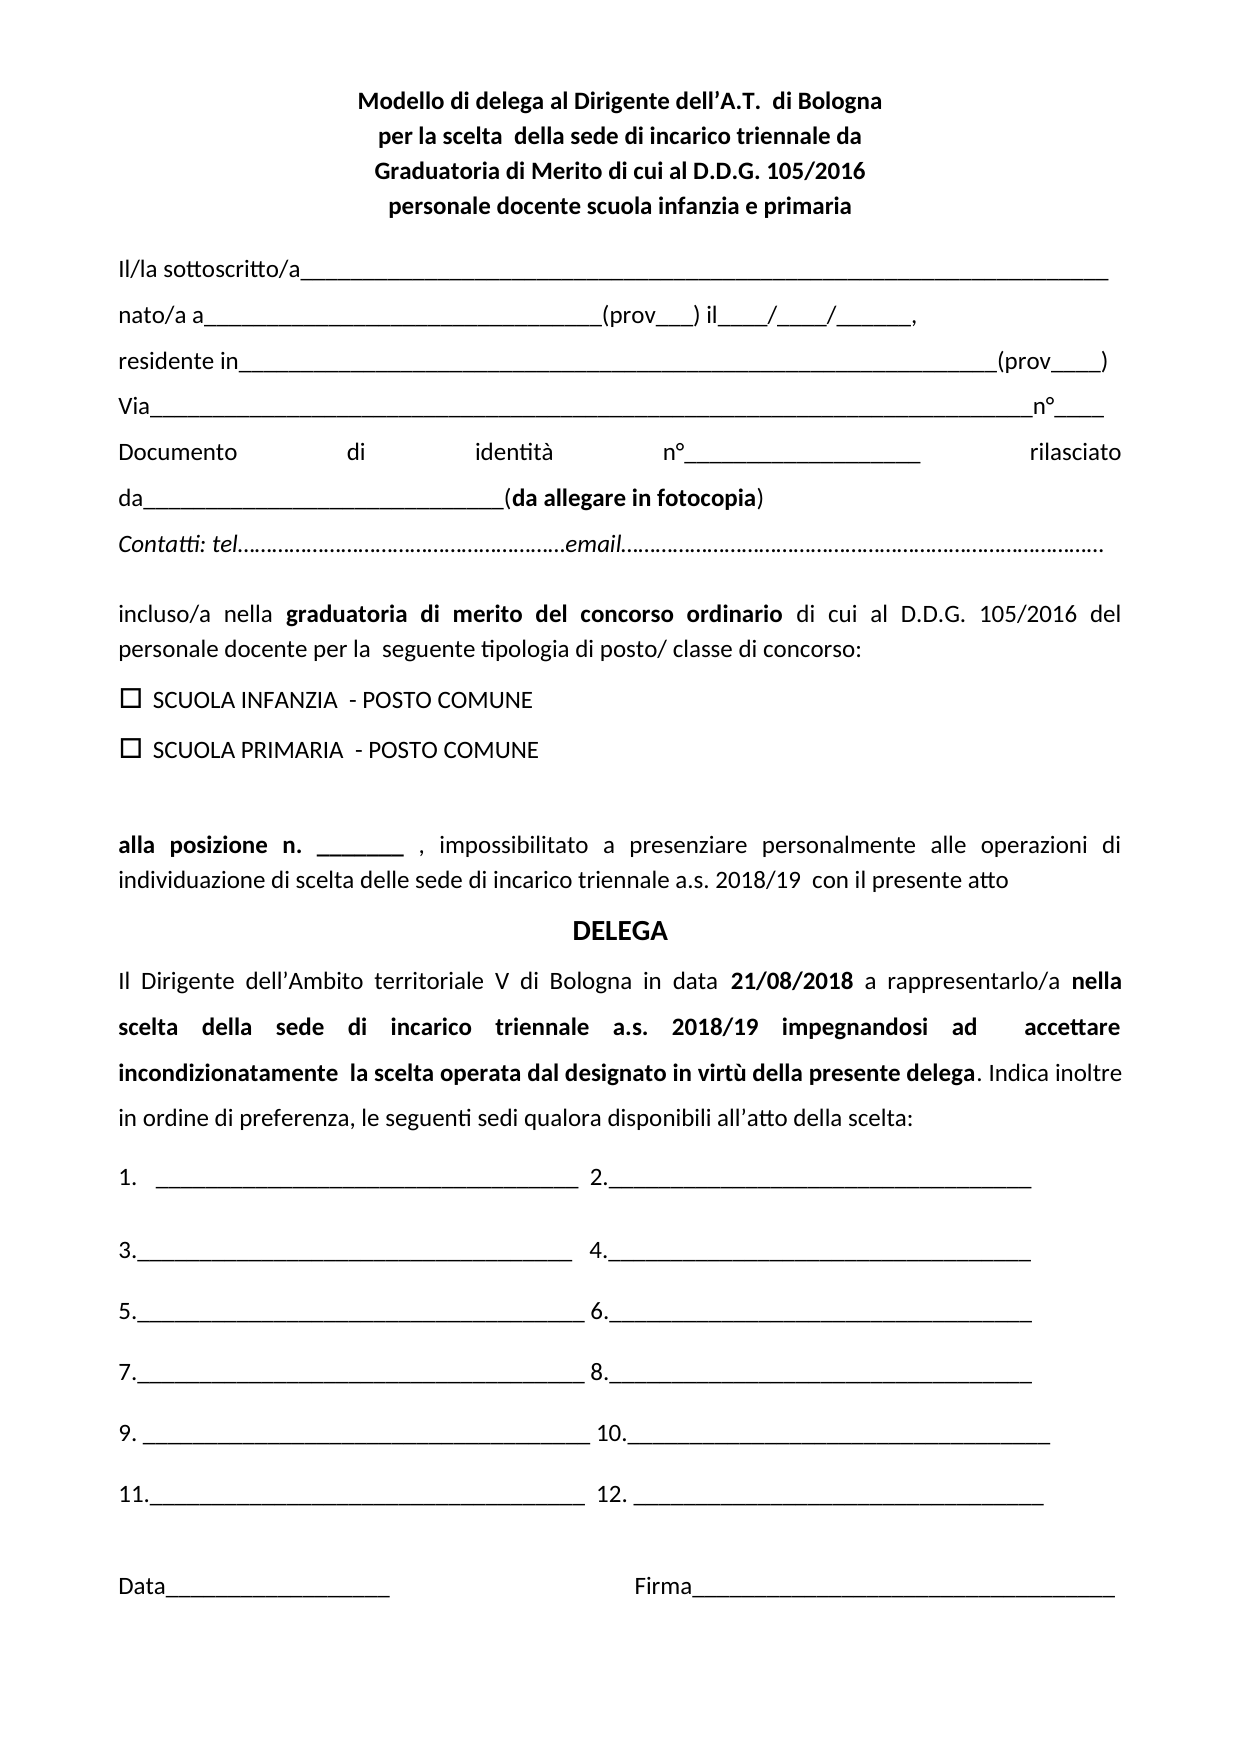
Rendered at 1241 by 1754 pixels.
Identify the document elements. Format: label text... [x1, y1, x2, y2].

text Il/la sottoscritto/a_________________________________________________________________ [118, 253, 1122, 284]
text residente in_____________________________________________________________(prov____) [118, 345, 1122, 375]
text DELEGA [118, 912, 1122, 947]
text Data__________________ Firma__________________________________ [118, 1570, 1122, 1601]
text 11.___________________________________ 12. _________________________________ [118, 1478, 1122, 1509]
text 5.____________________________________ 6.__________________________________ [118, 1295, 1122, 1326]
text Il Dirigente dell’Ambito territoriale V di Bologna in data 21/08/2018 a rappresentarlo/a nella scelta della sede di incarico triennale a.s. 2018/19 impegnandosi ad accettare incondizionatamente la scelta operata dal designato in virtù della presente delega. Indica inoltre in ordine di preferenza, le seguenti sedi qualora disponibili all’atto della scelta: [118, 965, 1122, 1133]
text □ SCUOLA PRIMARIA - POSTO COMUNE [118, 718, 1122, 769]
text □ SCUOLA INFANZIA - POSTO COMUNE [118, 668, 1122, 718]
text incluso/a nella graduatoria di merito del concorso ordinario di cui al D.D.G. 105/2016 del personale docente per la seguente tipologia di posto/ classe di concorso: [118, 598, 1122, 663]
text nato/a a________________________________(prov___) il____/____/______, [118, 299, 1122, 329]
text Via_______________________________________________________________________n°____ [118, 391, 1122, 421]
text alla posizione n. _______ , impossibilitato a presenziare personalmente alle operazioni di individuazione di scelta delle sede di incarico triennale a.s. 2018/19 con il presente atto [118, 829, 1122, 895]
text Documento di identità n°___________________ rilasciato da_____________________________(da allegare in fotocopia) [118, 436, 1122, 512]
text 3.___________________________________ 4.__________________________________ [118, 1234, 1122, 1265]
list __________________________________ 2.__________________________________ [118, 1161, 1122, 1191]
text 7.____________________________________ 8.__________________________________ [118, 1356, 1122, 1387]
text 9. ____________________________________ 10.__________________________________ [118, 1417, 1122, 1448]
text Contatti: tel…………………………………………………email………………………………………………………………………… [118, 528, 1122, 558]
